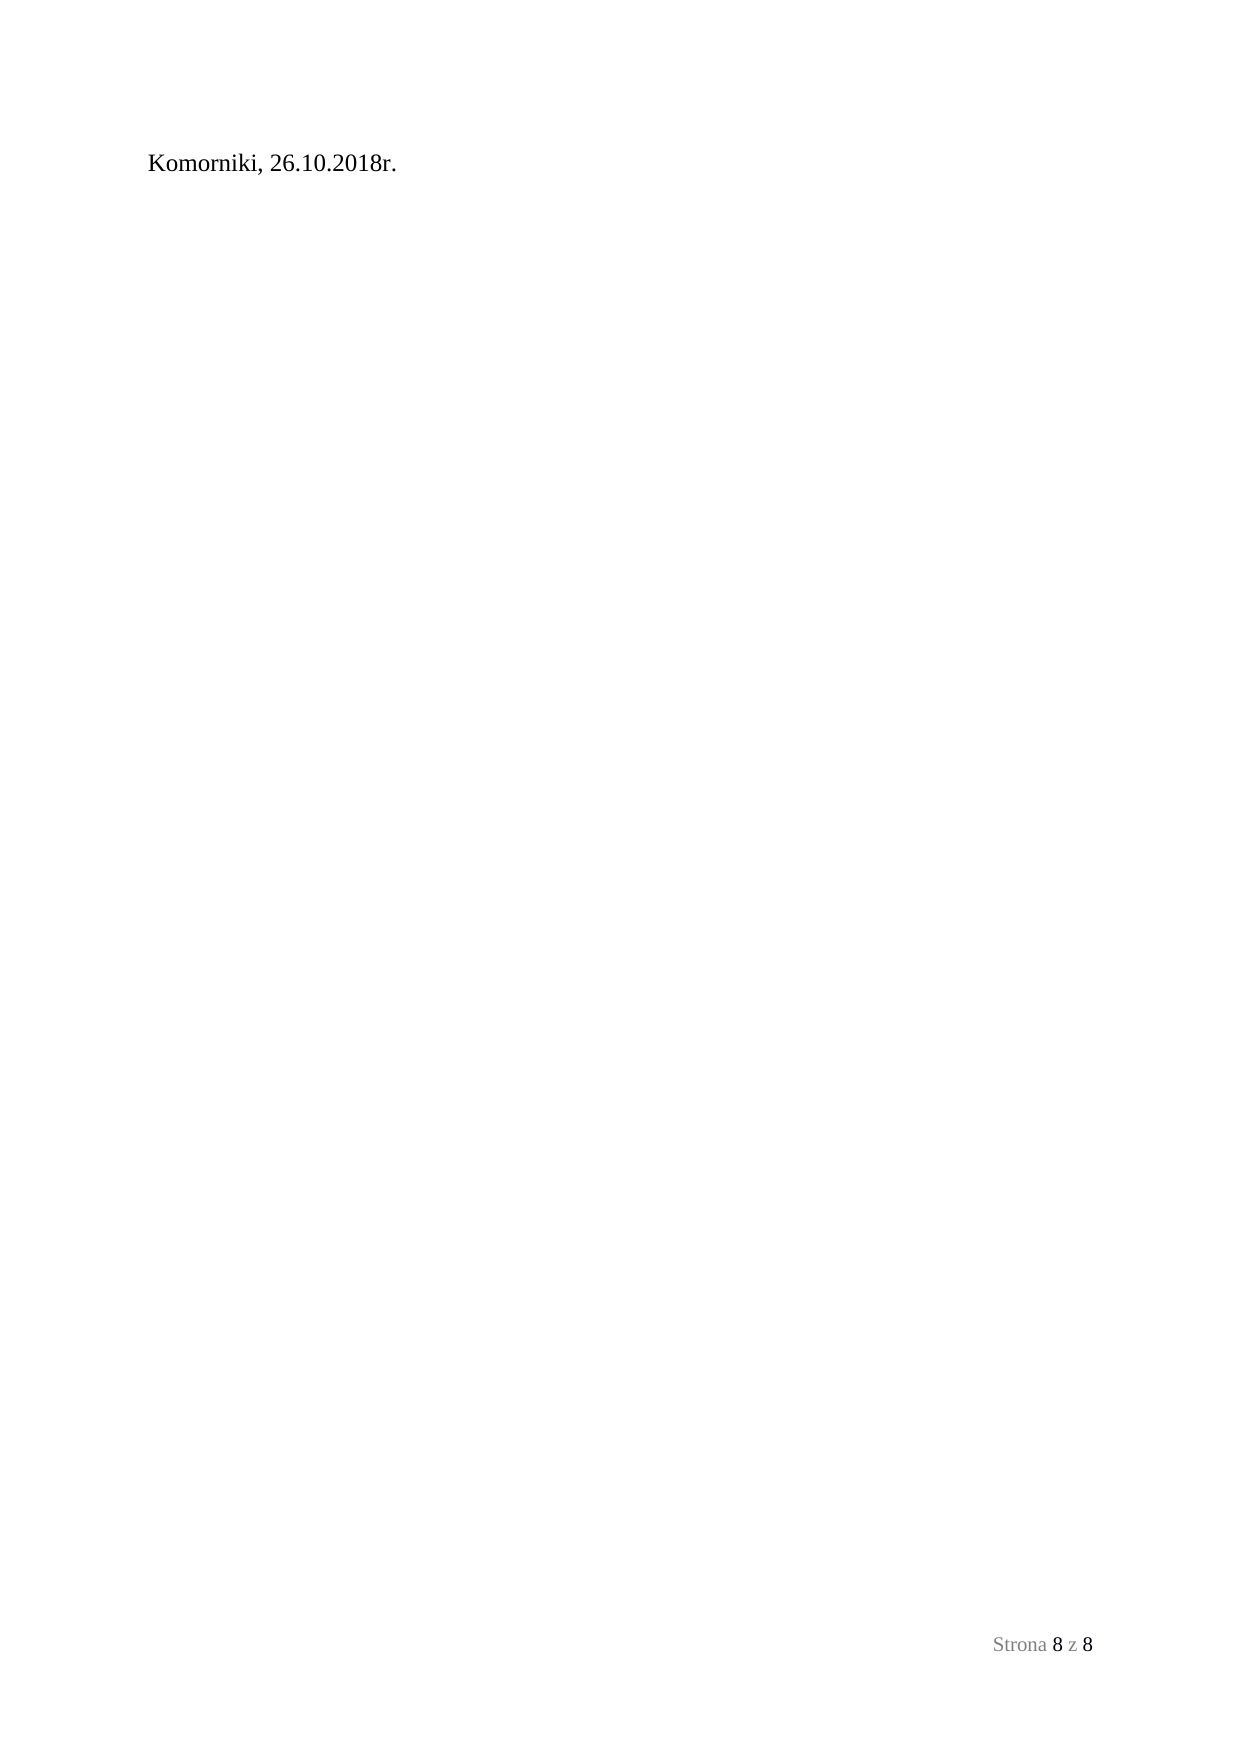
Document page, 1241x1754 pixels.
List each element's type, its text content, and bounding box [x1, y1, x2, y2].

text Komorniki, 26.10.2018r. [148, 148, 1093, 176]
